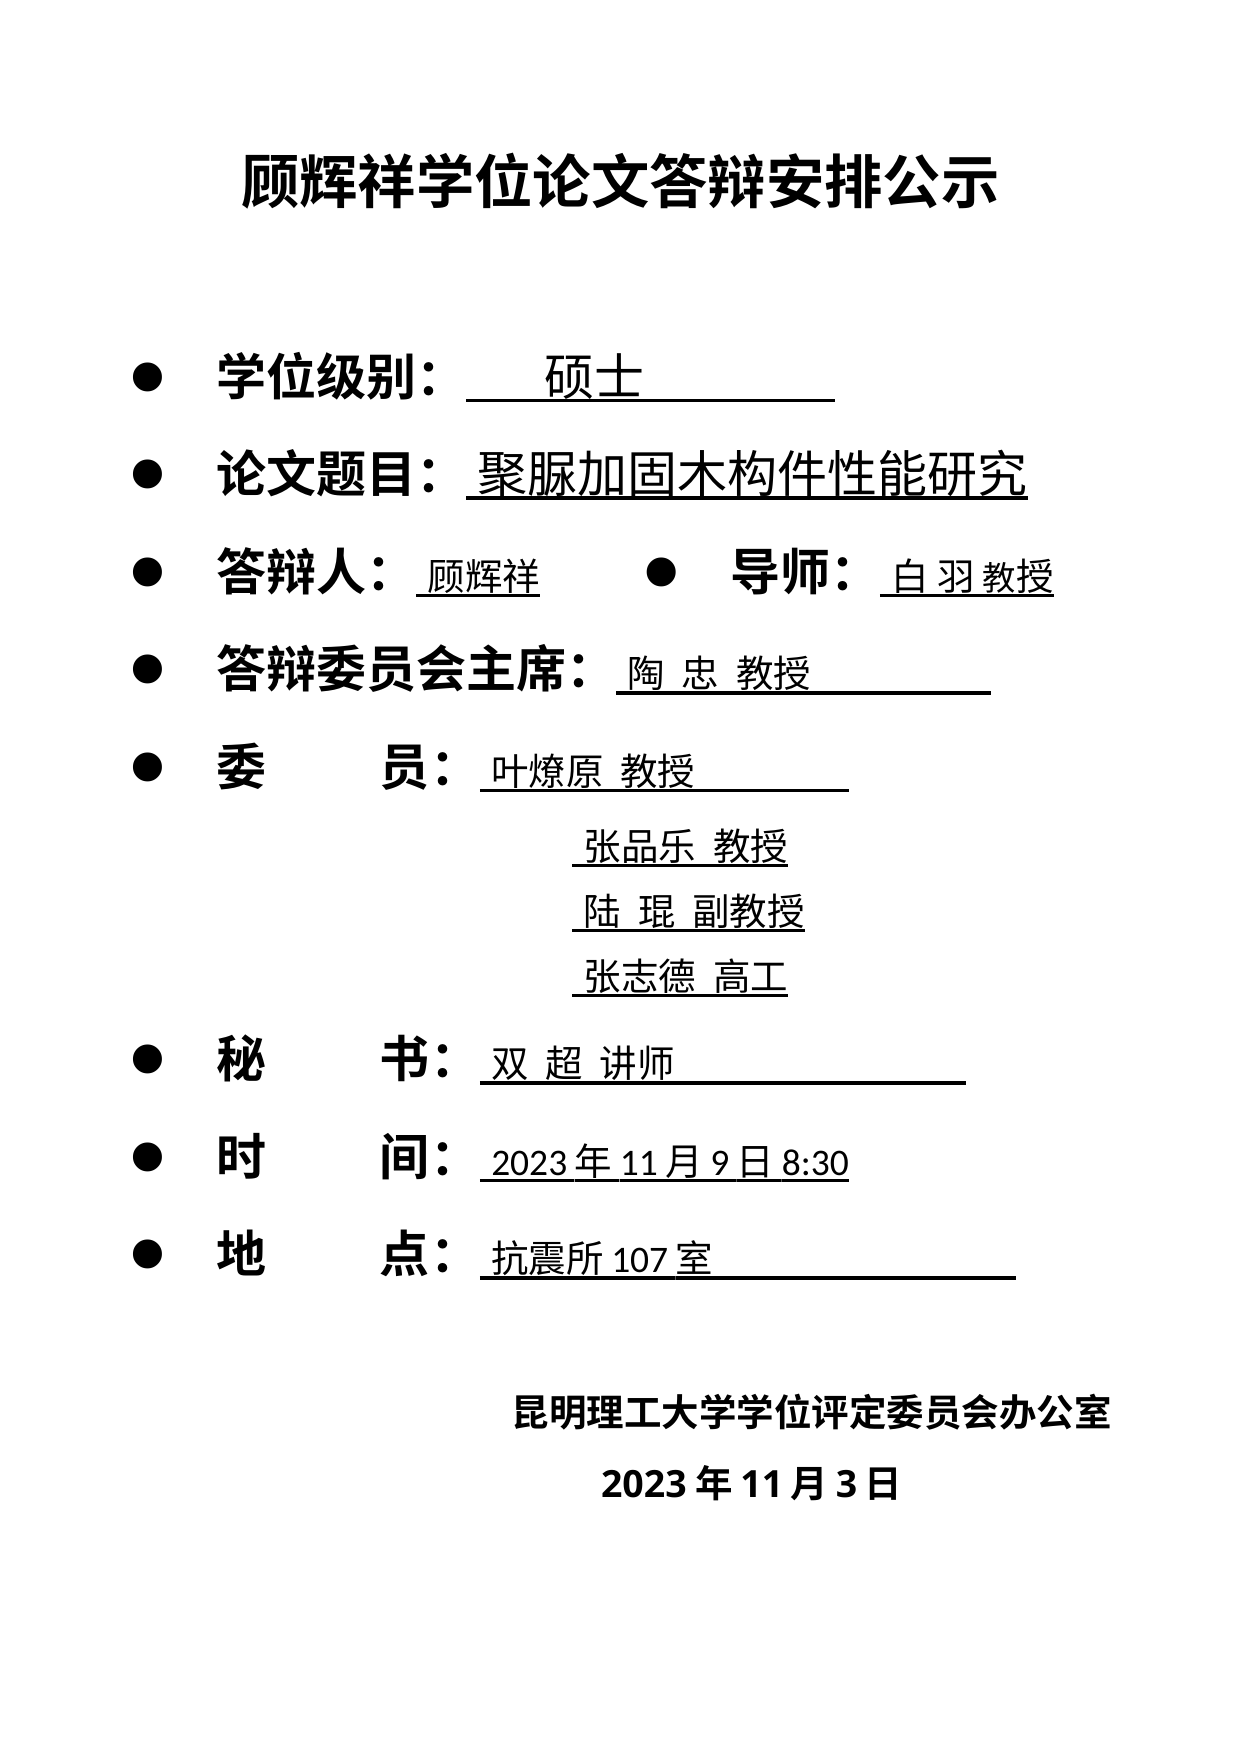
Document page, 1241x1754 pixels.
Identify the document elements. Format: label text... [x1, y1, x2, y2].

list 委 员： 叶燎原 教授 [129, 714, 1111, 812]
list 论文题目： 聚脲加固木构件性能研究 [129, 422, 1111, 519]
list 时 间： 2023年11月9日8:30 [129, 1104, 1111, 1202]
list 答辩委员会主席： 陶 忠 教授 [129, 617, 1111, 714]
list 秘 书： 双 超 讲师 [129, 1007, 1111, 1104]
text 张品乐 教授 [129, 812, 1111, 877]
text 2023年11月3日 [129, 1449, 1111, 1514]
list 地 点： 抗震所107室 [129, 1202, 1111, 1299]
text 昆明理工大学学位评定委员会办公室 [129, 1377, 1111, 1442]
list 学位级别： 硕士 [129, 324, 1111, 422]
text 陆 琨 副教授 [129, 877, 1111, 942]
list 导师： 白 羽 教授 [642, 519, 1111, 617]
text 张志德 高工 [129, 942, 1111, 1007]
text 顾辉祥学位论文答辩安排公示 [129, 129, 1111, 227]
list 答辩人： 顾辉祥 [129, 519, 598, 617]
